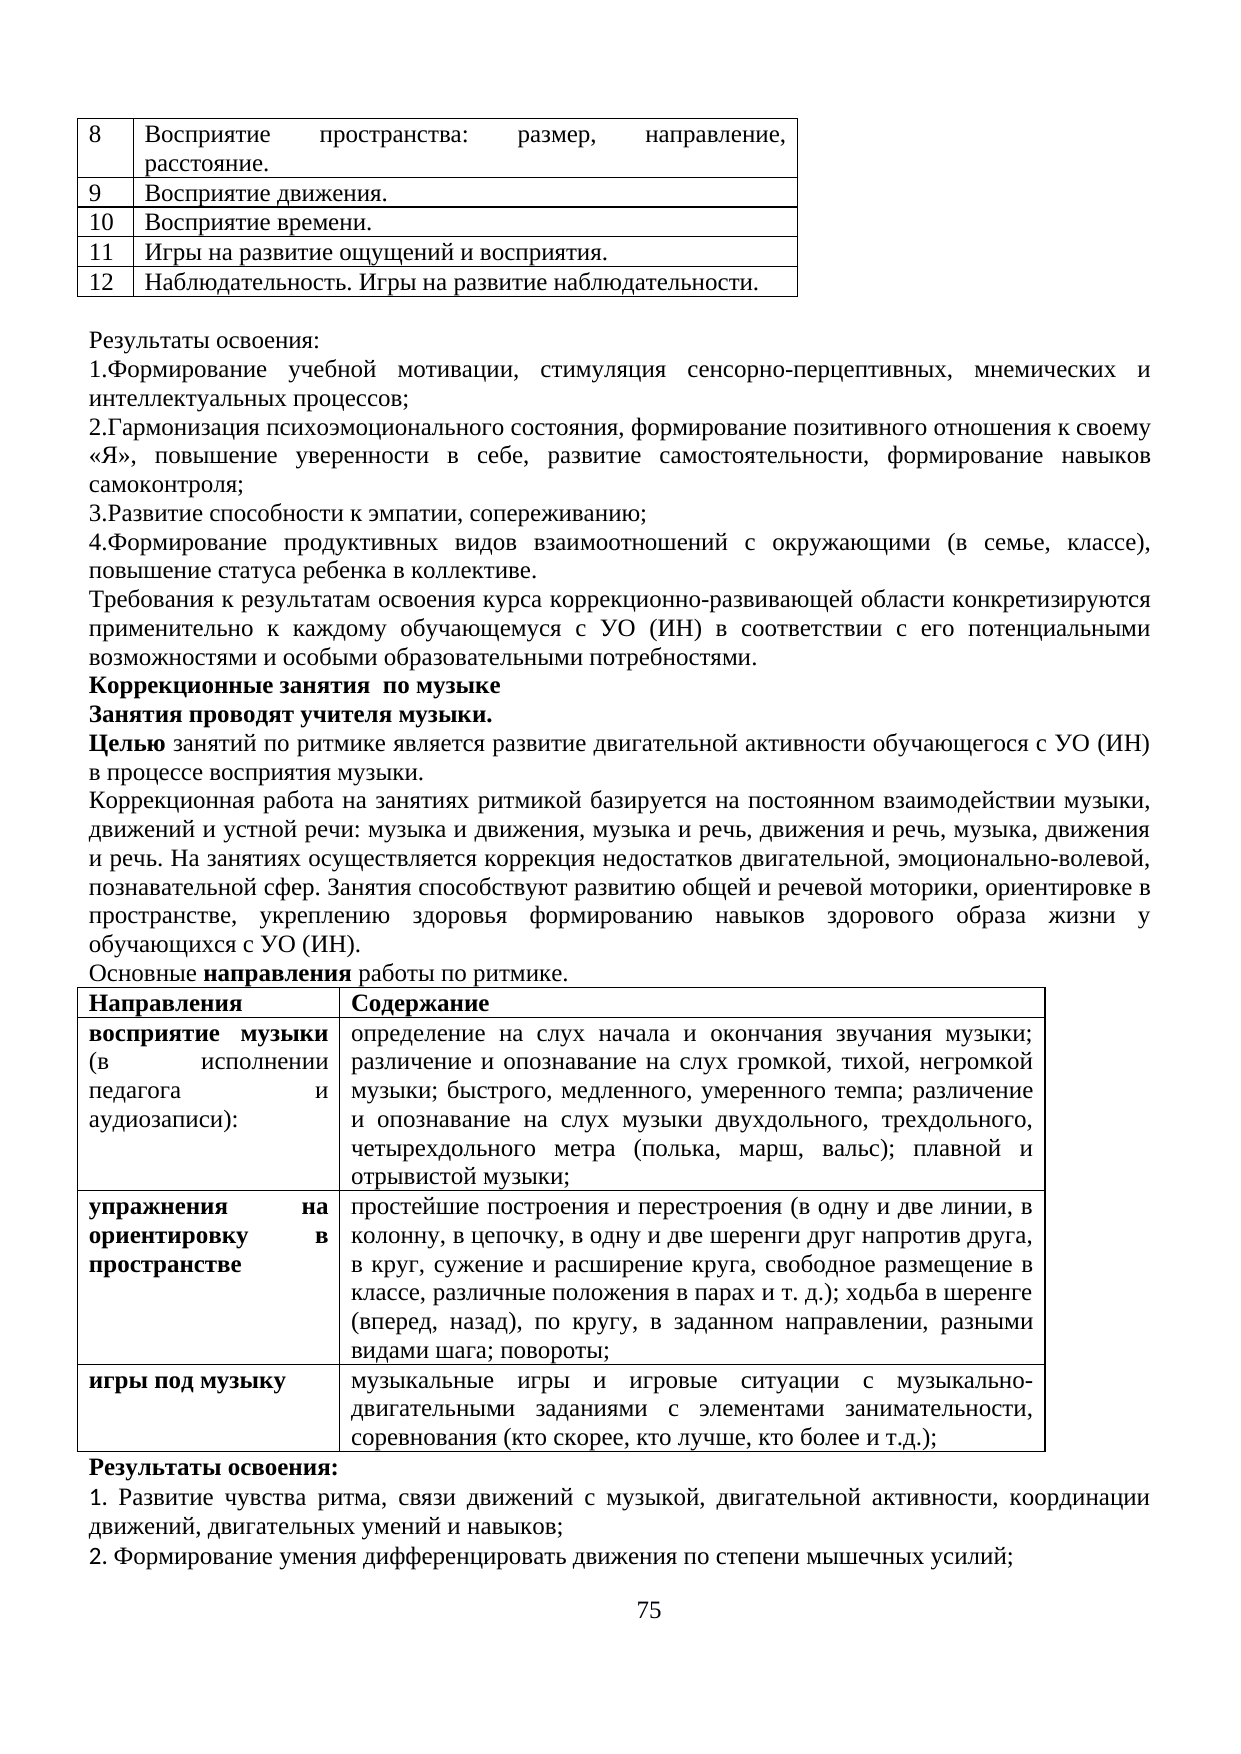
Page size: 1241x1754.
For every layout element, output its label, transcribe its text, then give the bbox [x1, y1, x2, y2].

table_cell Наблюдательность. Игры на развитие наблюдательности. [134, 267, 797, 296]
table_cell 8 [78, 119, 133, 177]
text 4.Формирование продуктивных видов взаимоотношений с окружающими (в семье, классе), повышение статуса ребенка в коллективе. [89, 527, 1152, 584]
table_cell Восприятие движения. [134, 178, 797, 206]
table_cell 10 [78, 208, 133, 236]
text 2.Гармонизация психоэмоционального состояния, формирование позитивного отношения к своему «Я», повышение уверенности в себе, развитие самостоятельности, формирование навыков самоконтроля; [89, 412, 1152, 498]
table_cell простейшие построения и перестроения (в одну и две линии, в колонну, в цепочку, в одну и две шеренги друг напротив друга, в круг, сужение и расширение круга, свободное размещение в классе, различные положения в парах и т. д.); ходьба в шеренге (вперед, назад), по кругу, в заданном направлении, разными видами шага; повороты; [340, 1191, 1044, 1364]
text Коррекционная работа на занятиях ритмикой базируется на постоянном взаимодействии музыки, движений и устной речи: музыка и движения, музыка и речь, движения и речь, музыка, движения и речь. На занятиях осуществляется коррекция недостатков двигательной, эмоционально-волевой, познавательной сфер. Занятия способствуют развитию общей и речевой моторики, ориентировке в пространстве, укреплению здоровья формированию навыков здорового образа жизни у обучающихся с УО (ИН). [89, 786, 1152, 958]
text Коррекционные занятия по музыке [89, 671, 1152, 699]
table_cell 9 [78, 178, 133, 206]
text 1.Формирование учебной мотивации, стимуляция сенсорно-перцептивных, мнемических и интеллектуальных процессов; [89, 354, 1152, 412]
text Результаты освоения: [89, 1452, 1152, 1481]
table_cell игры под музыку [78, 1365, 339, 1451]
text Результаты освоения: [89, 326, 1152, 354]
table_cell 12 [78, 267, 133, 296]
table_cell определение на слух начала и окончания звучания музыки; различение и опознавание на слух громкой, тихой, негромкой музыки; быстрого, медленного, умеренного темпа; различение и опознавание на слух музыки двухдольного, трехдольного, четырехдольного метра (полька, марш, вальс); плавной и отрывистой музыки; [340, 1018, 1044, 1190]
table_cell музыкальные игры и игровые ситуации с музыкально- двигательными заданиями с элементами занимательности, соревнования (кто скорее, кто лучше, кто более и т.д.); [340, 1365, 1044, 1451]
table_cell 11 [78, 237, 133, 266]
text Требования к результатам освоения курса коррекционно-развивающей области конкретизируются применительно к каждому обучающемуся с УО (ИН) в соответствии с его потенциальными возможностями и особыми образовательными потребностями. [89, 584, 1152, 671]
table_cell упражнения на ориентировку в пространстве [78, 1191, 339, 1364]
text 3.Развитие способности к эмпатии, сопереживанию; [89, 498, 1152, 527]
table_cell Восприятие пространства: размер, направление, расстояние. [134, 119, 797, 177]
table_cell восприятие музыки (в исполнении педагога и аудиозаписи): [78, 1018, 339, 1190]
text Основные направления работы по ритмике. [89, 958, 1152, 987]
table_header Содержание [340, 988, 1044, 1017]
text 1. Развитие чувства ритма, связи движений с музыкой, двигательной активности, координации движений, двигательных умений и навыков; [89, 1481, 1152, 1540]
text Целью занятий по ритмике является развитие двигательной активности обучающегося с УО (ИН) в процессе восприятия музыки. [89, 728, 1152, 786]
table_cell Восприятие времени. [134, 208, 797, 236]
table_cell Игры на развитие ощущений и восприятия. [134, 237, 797, 266]
table_header Направления [78, 988, 339, 1017]
text 2. Формирование умения дифференцировать движения по степени мышечных усилий; [89, 1540, 1152, 1571]
text Занятия проводят учителя музыки. [89, 699, 1152, 728]
